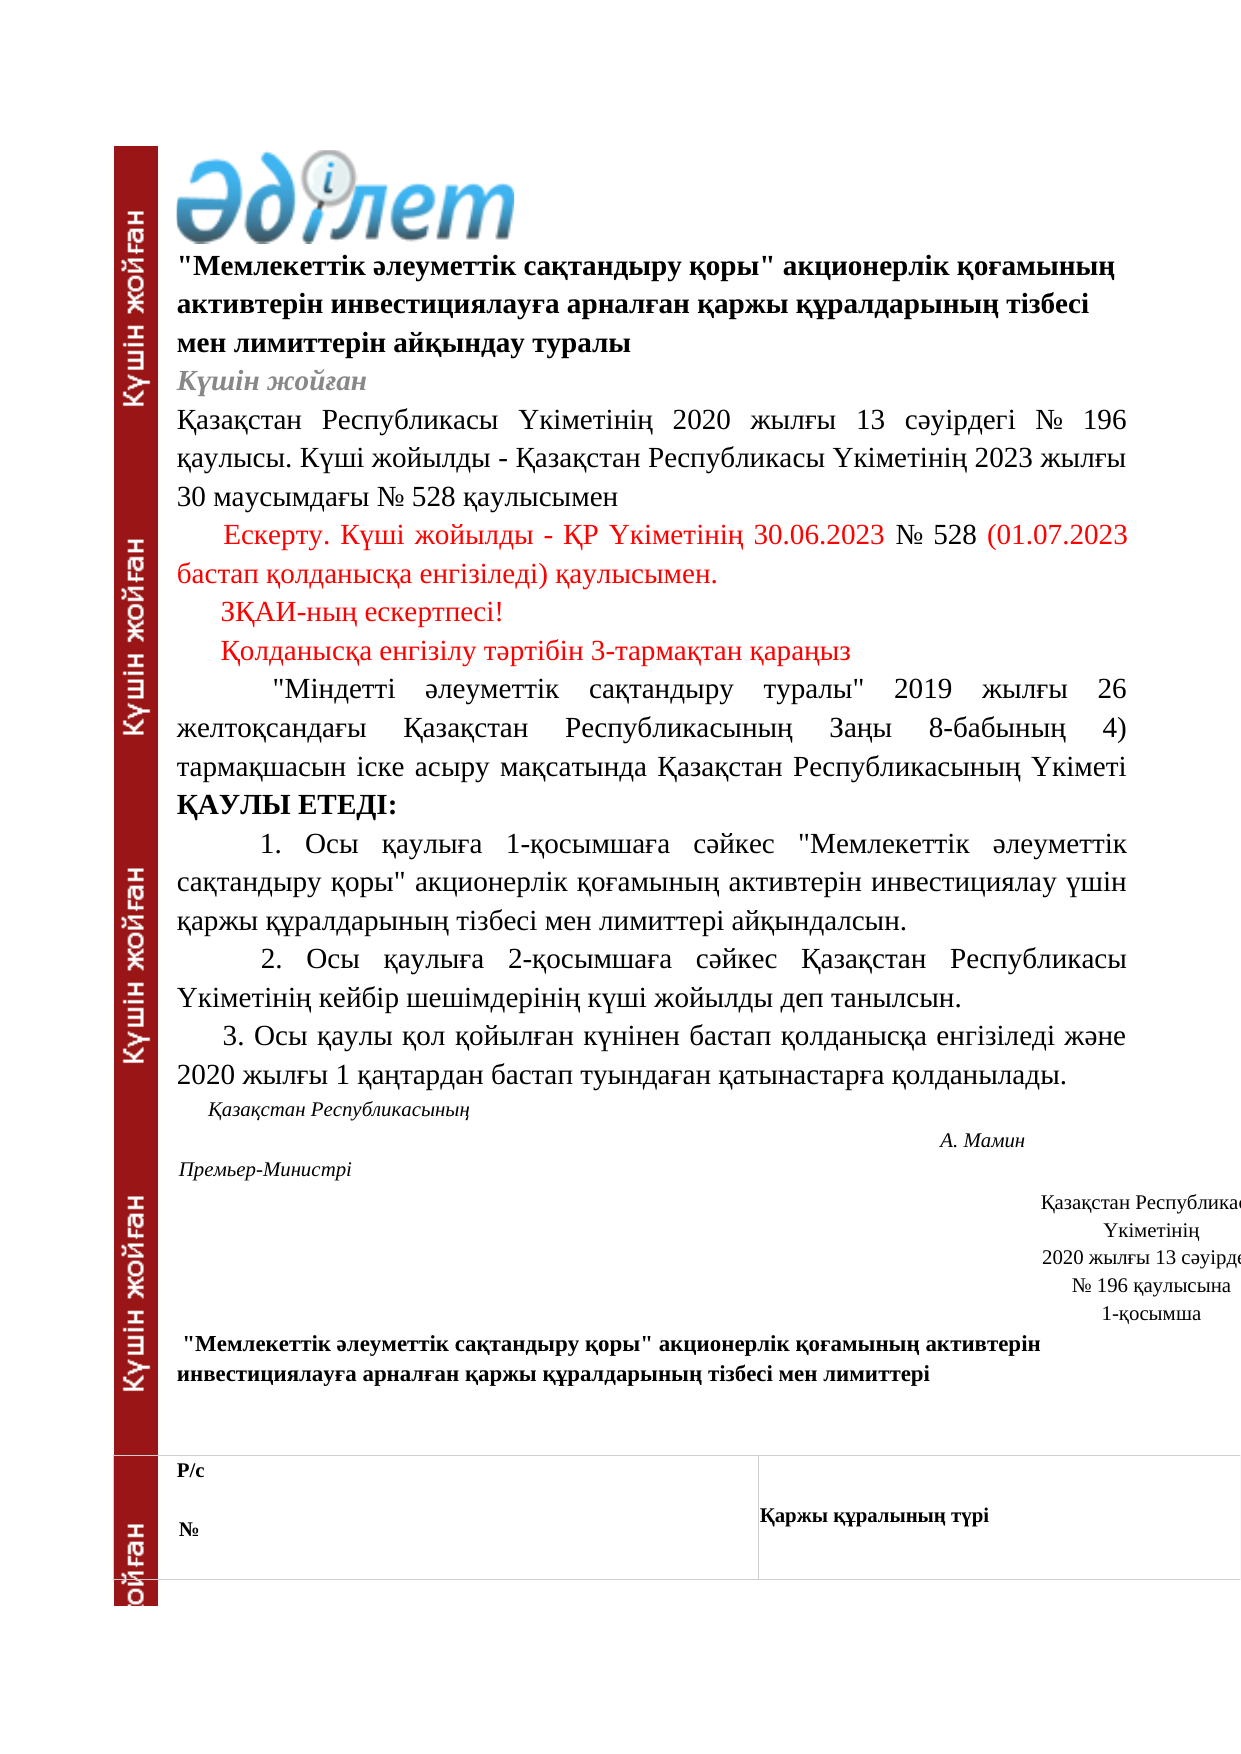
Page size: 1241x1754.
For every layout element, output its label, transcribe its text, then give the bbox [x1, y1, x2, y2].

table_header Р/с № [114, 1456, 758, 1579]
picture [176, 150, 515, 244]
picture [114, 1013, 158, 1018]
picture [114, 628, 158, 633]
text "Міндетті әлеуметтік сақтандыру туралы" 2019 жылғы 26 желтоқсандағы Қазақстан Республикасының Заңы 8-бабының 4) тармақшасын іске асыру мақсатында Қазақстан Республикасының Үкіметі ҚАУЛЫ ЕТЕДІ: [112, 672, 1128, 821]
picture [114, 821, 158, 826]
picture [114, 589, 158, 594]
text 3. Осы қаулы қол қойылған күнінен бастап қолданысқа енгізіледі және 2020 жылғы 1 қаңтардан бастап туындаған қатынастарға қолданылады. [112, 1018, 1128, 1091]
picture [114, 512, 158, 517]
text Ескерту. Күші жойылды - ҚР Үкіметінің 30.06.2023 № 528 (01.07.2023 бастап қолданысқа енгiзiледi) қаулысымен. [112, 517, 1128, 589]
picture [114, 1091, 158, 1096]
text "Мемлекеттік әлеуметтік сақтандыру қоры" акционерлік қоғамының активтерін инвестициялауға арналған қаржы құралдарының тізбесі мен лимиттері [112, 1330, 1128, 1387]
table_header Қаржы құралының түрі [759, 1456, 1240, 1579]
picture [114, 667, 158, 672]
picture [114, 146, 158, 248]
text Қолданысқа енгізілу тәртібін 3-тармақтан қараңыз [112, 633, 1128, 667]
picture [114, 397, 158, 402]
text Қазақстан Республикасы Үкіметінің 2020 жылғы 13 сәуірдегі № 196 қаулысы. Күші жойылды - Қазақстан Республикасы Үкіметінің 2023 жылғы 30 маусымдағы № 528 қаулысымен [112, 402, 1128, 512]
picture [114, 1387, 158, 1455]
picture [114, 1580, 158, 1606]
table_header А. Мамин [939, 1096, 1240, 1188]
picture [114, 936, 158, 941]
text Күшін жойған [112, 363, 1128, 397]
text 1. Осы қаулыға 1-қосымшаға сәйкес "Мемлекеттік әлеуметтік сақтандыру қоры" акционерлік қоғамының активтерін инвестициялау үшін қаржы құралдарының тізбесі мен лимиттері айқындалсын. [112, 826, 1128, 936]
text 2. Осы қаулыға 2-қосымшаға сәйкес Қазақстан Республикасы Үкіметінің кейбір шешімдерінің күші жойылды деп танылсын. [112, 941, 1128, 1013]
text ЗҚАИ-ның ескертпесі! [112, 594, 1128, 628]
picture [114, 358, 158, 363]
table_header Қазақстан Республикасының Премьер-Министрі [101, 1096, 939, 1188]
table_header [101, 1189, 912, 1330]
text "Мемлекеттік әлеуметтік сақтандыру қоры" акционерлік қоғамының активтерін инвестициялауға арналған қаржы құралдарының тізбесі мен лимиттерін айқындау туралы [112, 248, 1128, 358]
table_header Қазақстан Республикасы Үкіметінің 2020 жылғы 13 сәуірдегі № 196 қаулысына 1-қосымша [912, 1189, 1240, 1330]
